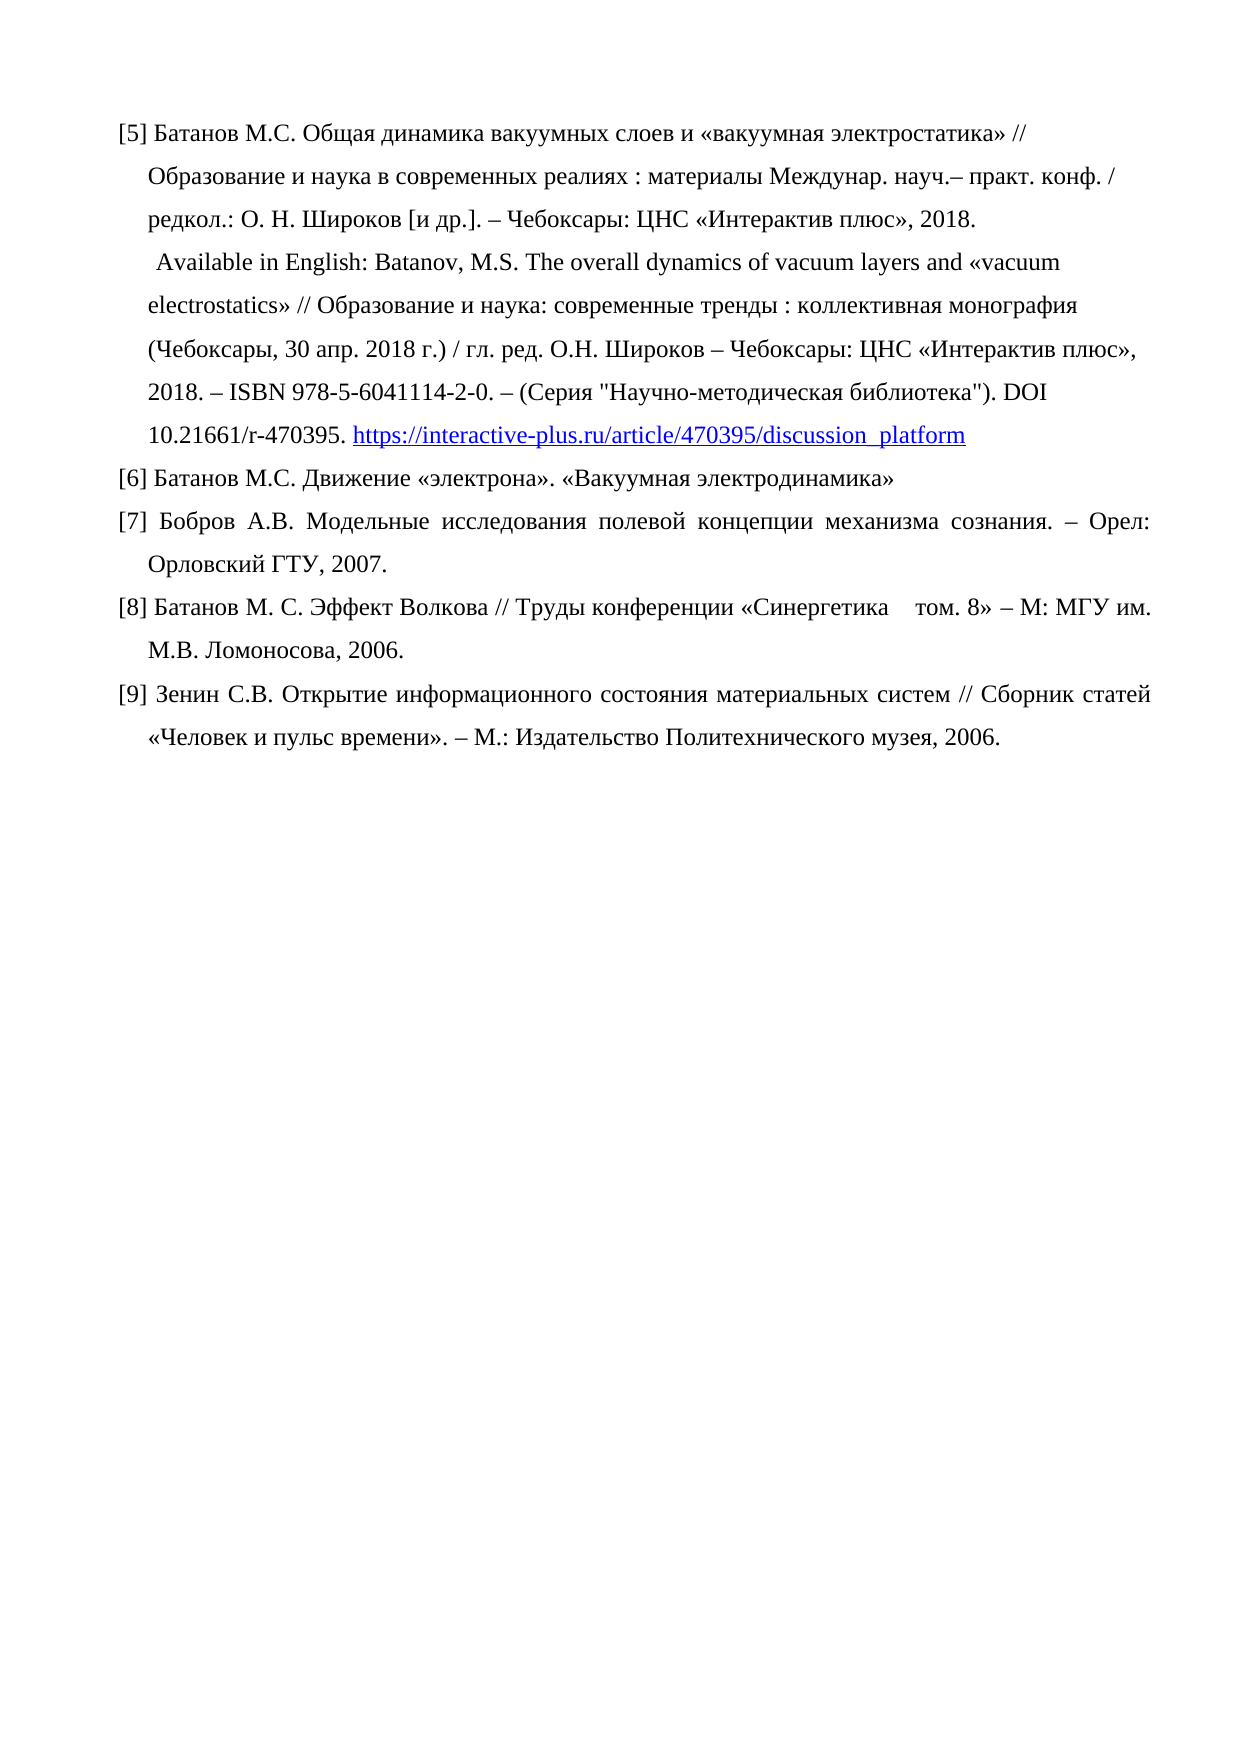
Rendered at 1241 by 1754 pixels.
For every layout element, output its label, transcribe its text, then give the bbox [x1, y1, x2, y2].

text [8] Батанов М. С. Эффект Волкова // Труды конференции «Синергетика том. 8» – М: МГУ им. М.В. Ломоносова, 2006. [118, 592, 1152, 664]
text [7] Бобров А.В. Модельные исследования полевой концепции механизма сознания. – Орел: Орловский ГТУ, 2007. [118, 506, 1152, 578]
text [5] Батанов М.С. Общая динамика вакуумных слоев и «вакуумная электростатика» // Образование и наука в современных реалиях : материалы Междунар. науч.– практ. конф. / редкол.: О. Н. Широков [и др.]. – Чебоксары: ЦНС «Интерактив плюс», 2018. [118, 118, 1152, 233]
text [9] Зенин С.В. Открытие информационного состояния материальных систем // Сборник статей «Человек и пульс времени». – М.: Издательство Политехнического музея, 2006. [118, 679, 1152, 751]
text Available in English: Batanov, M.S. The overall dynamics of vacuum layers and «vacuum electrostatics» // Образование и наука: современные тренды : коллективная монография (Чебоксары, 30 апр. 2018 г.) / гл. ред. О.Н. Широков – Чебоксары: ЦНС «Интерактив плюс», 2018. – ISBN 978-5-6041114-2-0. – (Серия "Научно-методическая библиотека"). DOI 10.21661/r-470395. https://interactive-plus.ru/article/470395/discussion_platform [118, 247, 1152, 449]
text [6] Батанов М.С. Движение «электрона». «Вакуумная электродинамика» [118, 463, 1152, 492]
